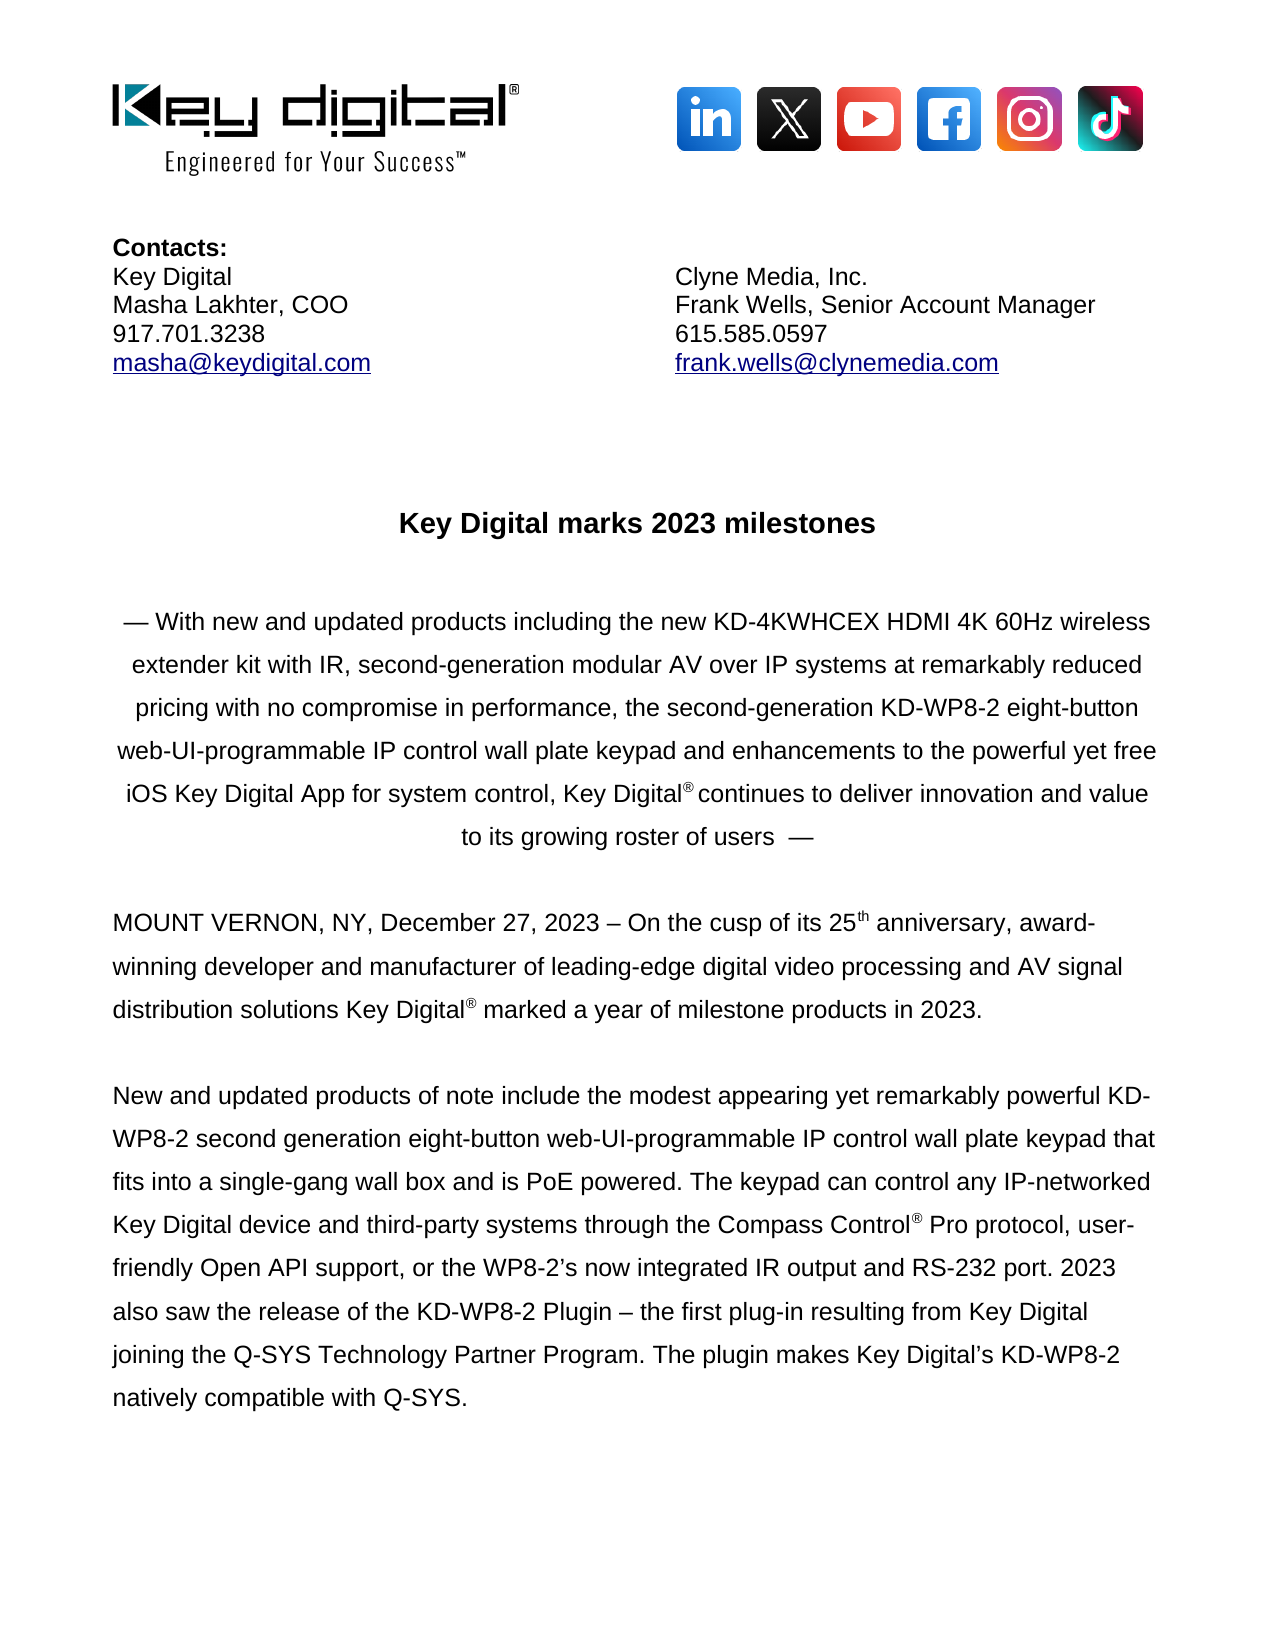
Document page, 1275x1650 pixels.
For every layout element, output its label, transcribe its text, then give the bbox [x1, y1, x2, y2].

picture [995, 85, 1063, 152]
text Frank Wells, Senior Account Manager [675, 290, 1162, 319]
picture [112, 84, 519, 176]
text frank.wells@clynemedia.com [675, 348, 1162, 376]
text Key Digital marks 2023 milestones [112, 506, 1162, 539]
text — With new and updated products including the new KD-4KWHCEX HDMI 4K 60Hz wireless extender kit with IR, second-generation modular AV over IP systems at remarkably reduced pricing with no compromise in performance, the second-generation KD-WP8-2 eight-button web-UI-programmable IP control wall plate keypad and enhancements to the powerful yet free iOS Key Digital App for system control, Key Digital® continues to deliver innovation and value to its growing roster of users — [112, 606, 1162, 851]
text Key Digital [112, 261, 600, 290]
text MOUNT VERNON, NY, December 27, 2023 – On the cusp of its 25th anniversary, award-winning developer and manufacturer of leading-edge digital video processing and AV signal distribution solutions Key Digital® marked a year of milestone products in 2023. [112, 908, 1162, 1023]
text Contacts: [112, 233, 600, 261]
picture [1076, 84, 1144, 152]
text Masha Lakhter, COO [112, 290, 600, 319]
picture [835, 85, 902, 152]
picture [915, 85, 982, 152]
text Clyne Media, Inc. [675, 261, 1162, 290]
text 615.585.0597 [675, 319, 1162, 348]
picture [755, 85, 822, 152]
text masha@keydigital.com [112, 348, 600, 376]
picture [675, 85, 742, 152]
text 917.701.3238 [112, 319, 600, 348]
text New and updated products of note include the modest appearing yet remarkably powerful KD-WP8-2 second generation eight-button web-UI-programmable IP control wall plate keypad that fits into a single-gang wall box and is PoE powered. The keypad can control any IP-networked Key Digital device and third-party systems through the Compass Control® Pro protocol, user-friendly Open API support, or the WP8-2’s now integrated IR output and RS-232 port. 2023 also saw the release of the KD-WP8-2 Plugin – the first plug-in resulting from Key Digital joining the Q-SYS Technology Partner Program. The plugin makes Key Digital’s KD-WP8-2 natively compatible with Q-SYS. [112, 1081, 1162, 1411]
